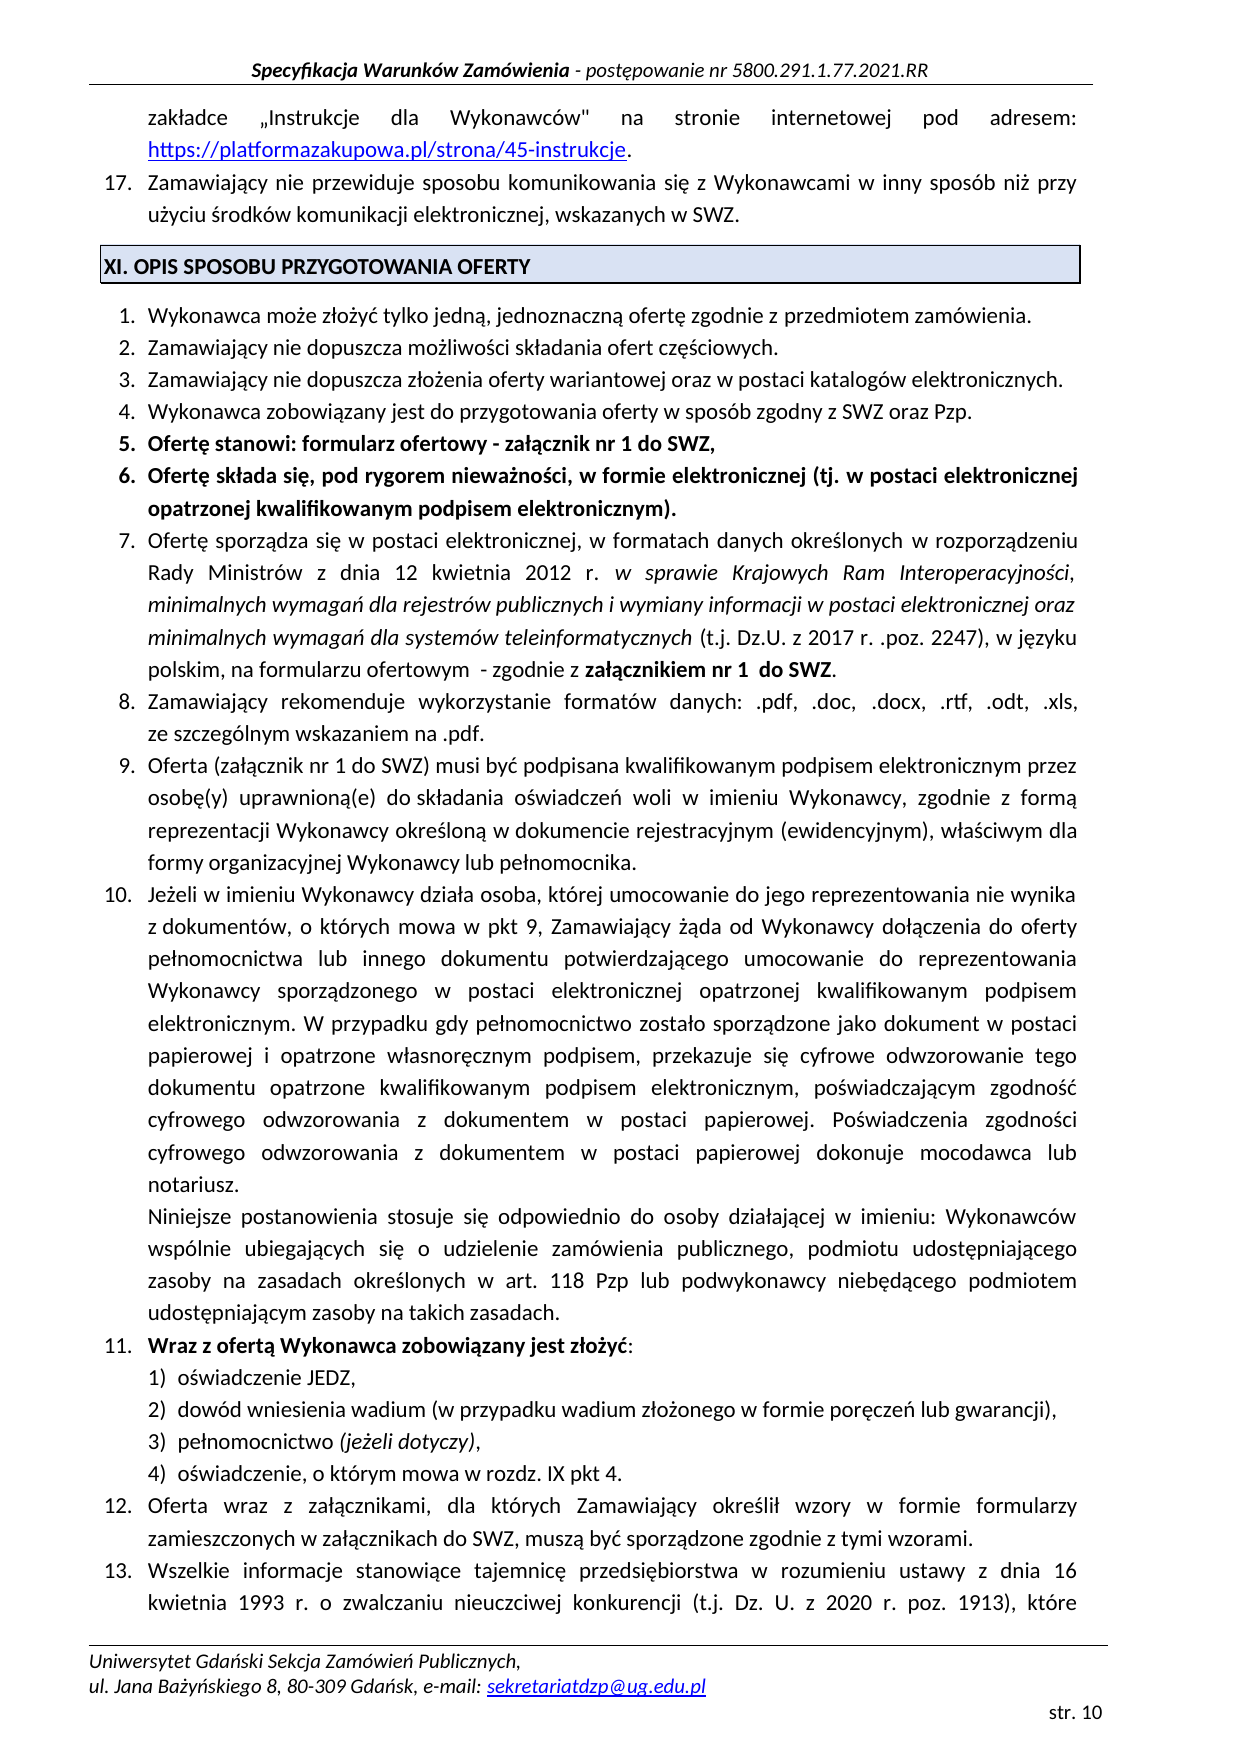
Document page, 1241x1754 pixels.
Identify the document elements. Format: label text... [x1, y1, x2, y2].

list Zamawiający nie dopuszcza możliwości składania ofert częściowych. [118, 333, 1078, 361]
list Wykonawca zobowiązany jest do przygotowania oferty w sposób zgodny z SWZ oraz Pzp. [118, 397, 1078, 425]
list oświadczenie, o którym mowa w rozdz. IX pkt 4. [148, 1459, 1078, 1487]
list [103, 103, 1078, 163]
list Wraz z ofertą Wykonawca zobowiązany jest złożyć: [103, 1331, 1078, 1359]
list Zamawiający nie dopuszcza złożenia oferty wariantowej oraz w postaci katalogów elektronicznych. [118, 365, 1078, 393]
list oświadczenie JEDZ, [148, 1363, 1078, 1391]
list Zamawiający nie przewiduje sposobu komunikowania się z Wykonawcami w inny sposób niż przy użyciu środków komunikacji elektronicznej, wskazanych w SWZ. [103, 168, 1078, 228]
list pełnomocnictwo (jeżeli dotyczy), [148, 1427, 1078, 1455]
list Ofertę sporządza się w postaci elektronicznej, w formatach danych określonych w rozporządzeniu Rady Ministrów z dnia 12 kwietnia 2012 r. w sprawie Krajowych Ram Interoperacyjności, minimalnych wymagań dla rejestrów publicznych i wymiany informacji w postaci elektronicznej oraz minimalnych wymagań dla systemów teleinformatycznych (t.j. Dz.U. z 2017 r. .poz. 2247), w języku polskim, na formularzu ofertowym - zgodnie z załącznikiem nr 1 do SWZ. [118, 526, 1078, 683]
list Wykonawca może złożyć tylko jedną, jednoznaczną ofertę zgodnie z przedmiotem zamówienia. [118, 301, 1078, 329]
text XI. OPIS SPOSOBU PRZYGOTOWANIA OFERTY [101, 246, 1079, 282]
list dowód wniesienia wadium (w przypadku wadium złożonego w formie poręczeń lub gwarancji), [148, 1395, 1078, 1423]
list Oferta (załącznik nr 1 do SWZ) musi być podpisana kwalifikowanym podpisem elektronicznym przez osobę(y) uprawnioną(e) do składania oświadczeń woli w imieniu Wykonawcy, zgodnie z formą reprezentacji Wykonawcy określoną w dokumencie rejestracyjnym (ewidencyjnym), właściwym dla formy organizacyjnej Wykonawcy lub pełnomocnika. [118, 751, 1078, 876]
list Zamawiający rekomenduje wykorzystanie formatów danych: .pdf, .doc, .docx, .rtf, .odt, .xls, ze szczególnym wskazaniem na .pdf. [118, 687, 1078, 747]
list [103, 1556, 1078, 1616]
list Jeżeli w imieniu Wykonawcy działa osoba, której umocowanie do jego reprezentowania nie wynika z dokumentów, o których mowa w pkt 9, Zamawiający żąda od Wykonawcy dołączenia do oferty pełnomocnictwa lub innego dokumentu potwierdzającego umocowanie do reprezentowania Wykonawcy sporządzonego w postaci elektronicznej opatrzonej kwalifikowanym podpisem elektronicznym. W przypadku gdy pełnomocnictwo zostało sporządzone jako dokument w postaci papierowej i opatrzone własnoręcznym podpisem, przekazuje się cyfrowe odwzorowanie tego dokumentu opatrzone kwalifikowanym podpisem elektronicznym, poświadczającym zgodność cyfrowego odwzorowania z dokumentem w postaci papierowej. Poświadczenia zgodności cyfrowego odwzorowania z dokumentem w postaci papierowej dokonuje mocodawca lub notariusz. [103, 880, 1078, 1198]
list Oferta wraz z załącznikami, dla których Zamawiający określił wzory w formie formularzy zamieszczonych w załącznikach do SWZ, muszą być sporządzone zgodnie z tymi wzorami. [103, 1492, 1078, 1552]
list Ofertę stanowi: formularz ofertowy - załącznik nr 1 do SWZ, [118, 429, 1078, 457]
list Ofertę składa się, pod rygorem nieważności, w formie elektronicznej (tj. w postaci elektronicznej opatrzonej kwalifikowanym podpisem elektronicznym). [118, 462, 1078, 522]
list Niniejsze postanowienia stosuje się odpowiednio do osoby działającej w imieniu: Wykonawców wspólnie ubiegających się o udzielenie zamówienia publicznego, podmiotu udostępniającego zasoby na zasadach określonych w art. 118 Pzp lub podwykonawcy niebędącego podmiotem udostępniającym zasoby na takich zasadach. [148, 1202, 1078, 1327]
